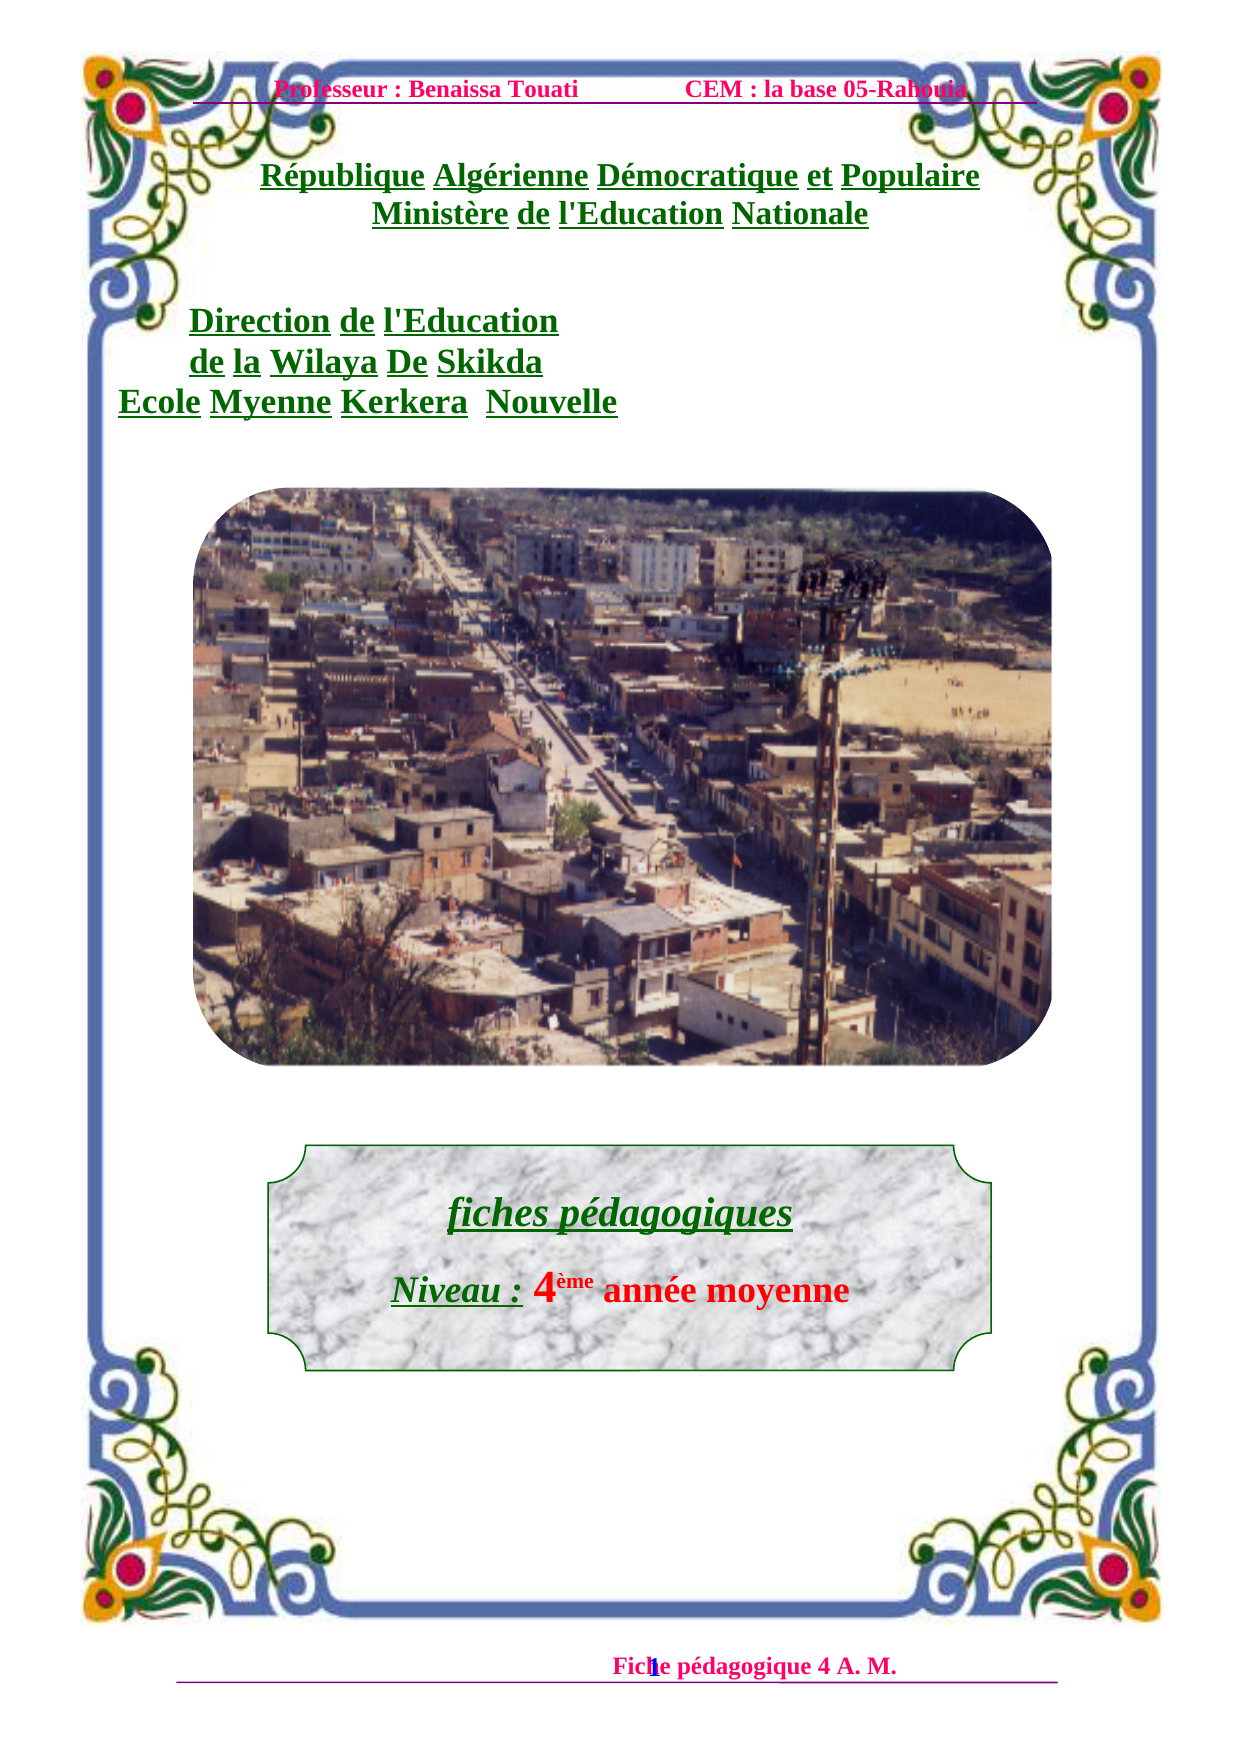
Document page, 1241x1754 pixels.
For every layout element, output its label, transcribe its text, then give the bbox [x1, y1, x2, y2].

text Ministère de l'Education Nationale [118, 194, 1122, 232]
text Niveau : 4ème année moyenne [118, 1260, 1122, 1313]
text Ecole Myenne Kerkera Nouvelle [118, 381, 1122, 422]
picture [80, 51, 1167, 1627]
text Direction de l'Education [118, 299, 1122, 340]
text République Algérienne Démocratique et Populaire [118, 155, 1122, 194]
text fiches pédagogiques [118, 1188, 1122, 1236]
text de Skikda [118, 340, 1122, 381]
